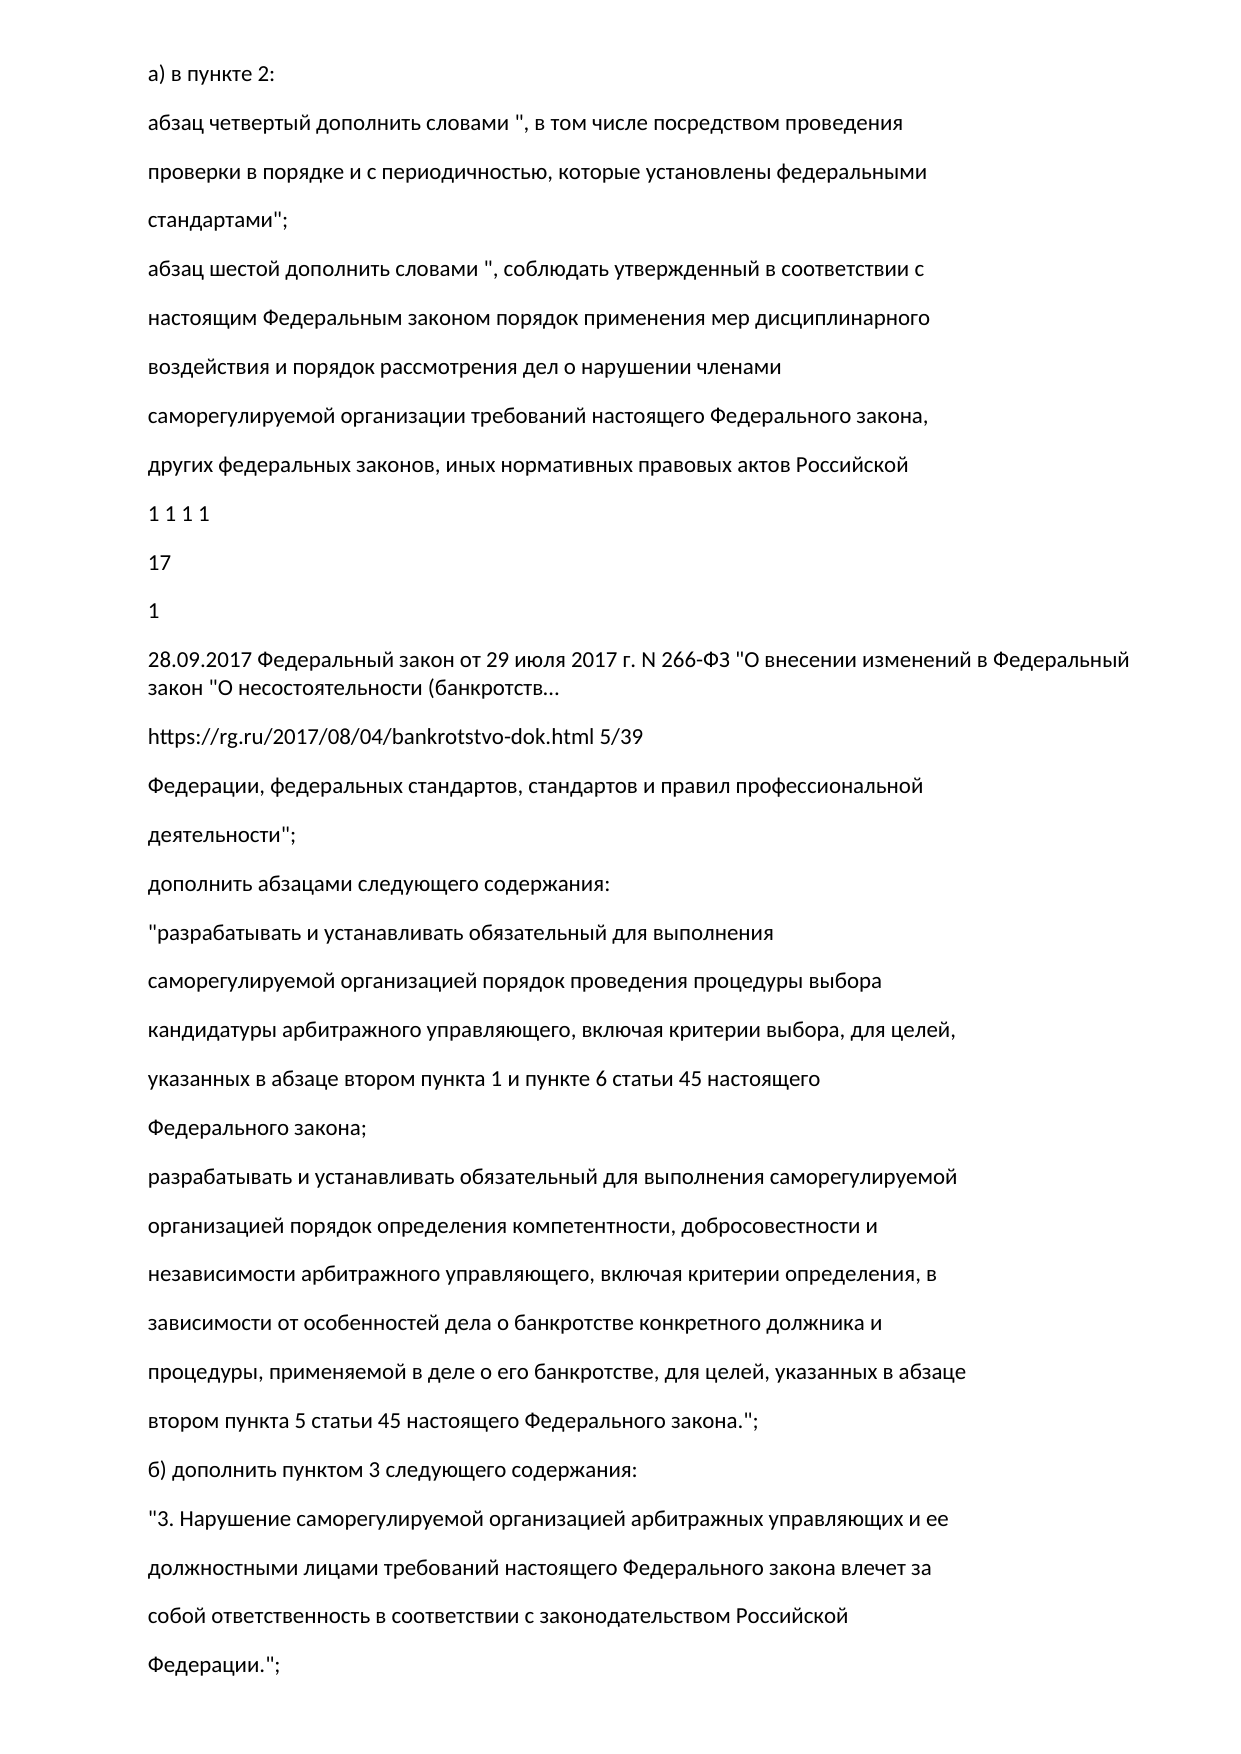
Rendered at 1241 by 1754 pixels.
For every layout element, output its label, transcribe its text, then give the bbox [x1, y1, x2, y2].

text независимости арбитражного управляющего, включая критерии определения, в [148, 1259, 1181, 1288]
text "разрабатывать и устанавливать обязательный для выполнения [148, 918, 1181, 946]
text абзац четвертый дополнить словами ", в том числе посредством проведения [148, 108, 1181, 136]
text деятельности"; [148, 820, 1181, 848]
text проверки в порядке и с периодичностью, которые установлены федеральными [148, 157, 1181, 185]
text зависимости от особенностей дела о банкротстве конкретного должника и [148, 1308, 1181, 1336]
text процедуры, применяемой в деле о его банкротстве, для целей, указанных в абзаце [148, 1357, 1181, 1385]
text стандартами"; [148, 206, 1181, 234]
text собой ответственность в соответствии с законодательством Российской [148, 1602, 1181, 1629]
text Федерации, федеральных стандартов, стандартов и правил профессиональной [148, 771, 1181, 799]
text саморегулируемой организации требований настоящего Федерального закона, [148, 401, 1181, 429]
text организацией порядок определения компетентности, добросовестности и [148, 1211, 1181, 1239]
text абзац шестой дополнить словами ", соблюдать утвержденный в соответствии с [148, 254, 1181, 282]
text https://rg.ru/2017/08/04/bankrotstvo-dok.html 5/39 [148, 722, 1181, 750]
text 28.09.2017 Федеральный закон от 29 июля 2017 г. N 266-ФЗ "О внесении изменений в Федеральный закон "О несостоятельности (банкротств… [148, 645, 1181, 701]
text должностными лицами требований настоящего Федерального закона влечет за [148, 1553, 1181, 1581]
text кандидатуры арбитражного управляющего, включая критерии выбора, для целей, [148, 1015, 1181, 1043]
text воздействия и порядок рассмотрения дел о нарушении членами [148, 352, 1181, 380]
text б) дополнить пунктом 3 следующего содержания: [148, 1455, 1181, 1483]
text настоящим Федеральным законом порядок применения мер дисциплинарного [148, 303, 1181, 331]
text втором пункта 5 статьи 45 настоящего Федерального закона."; [148, 1406, 1181, 1434]
text 1 1 1 1 [148, 499, 1181, 527]
text разрабатывать и устанавливать обязательный для выполнения саморегулируемой [148, 1162, 1181, 1190]
text указанных в абзаце втором пункта 1 и пункте 6 статьи 45 настоящего [148, 1064, 1181, 1092]
text Федерации."; [148, 1650, 1181, 1678]
text "3. Нарушение саморегулируемой организацией арбитражных управляющих и ее [148, 1504, 1181, 1532]
text других федеральных законов, иных нормативных правовых актов Российской [148, 450, 1181, 478]
text Федерального закона; [148, 1113, 1181, 1141]
text 1 [148, 596, 1181, 624]
text дополнить абзацами следующего содержания: [148, 869, 1181, 897]
text 17 [148, 548, 1181, 576]
text а) в пункте 2: [148, 59, 1181, 87]
text саморегулируемой организацией порядок проведения процедуры выбора [148, 966, 1181, 994]
